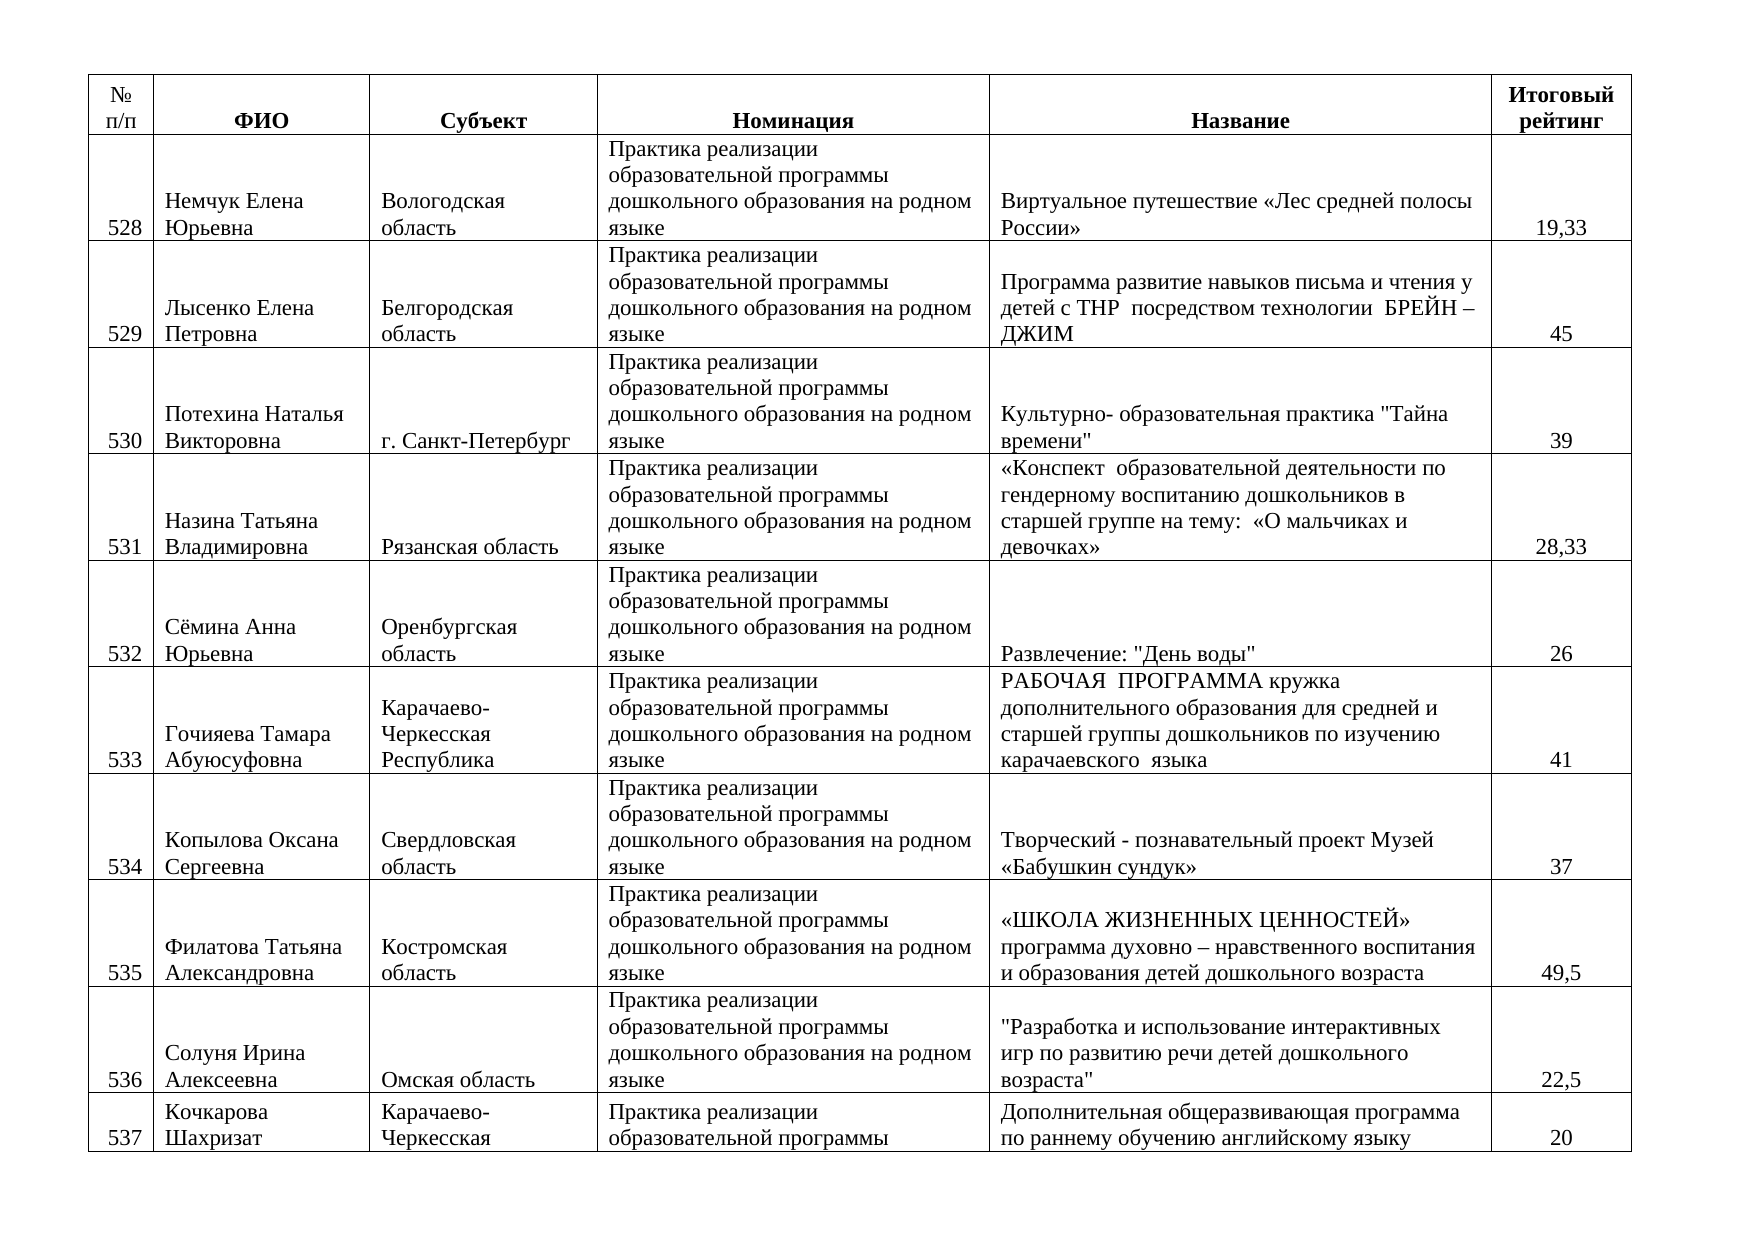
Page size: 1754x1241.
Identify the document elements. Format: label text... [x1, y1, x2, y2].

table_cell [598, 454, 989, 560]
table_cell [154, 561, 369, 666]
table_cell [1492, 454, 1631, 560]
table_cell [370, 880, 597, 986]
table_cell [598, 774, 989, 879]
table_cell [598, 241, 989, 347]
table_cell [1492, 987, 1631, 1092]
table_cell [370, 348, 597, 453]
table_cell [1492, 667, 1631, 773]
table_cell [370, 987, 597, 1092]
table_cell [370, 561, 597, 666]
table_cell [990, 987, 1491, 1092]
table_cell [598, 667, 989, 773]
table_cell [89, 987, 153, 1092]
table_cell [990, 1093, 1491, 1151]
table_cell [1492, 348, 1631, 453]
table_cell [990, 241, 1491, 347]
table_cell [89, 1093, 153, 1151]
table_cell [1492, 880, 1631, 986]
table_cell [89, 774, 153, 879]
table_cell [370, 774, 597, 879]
table_header № п/п [89, 75, 153, 134]
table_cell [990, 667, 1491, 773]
table_header Название [990, 75, 1491, 134]
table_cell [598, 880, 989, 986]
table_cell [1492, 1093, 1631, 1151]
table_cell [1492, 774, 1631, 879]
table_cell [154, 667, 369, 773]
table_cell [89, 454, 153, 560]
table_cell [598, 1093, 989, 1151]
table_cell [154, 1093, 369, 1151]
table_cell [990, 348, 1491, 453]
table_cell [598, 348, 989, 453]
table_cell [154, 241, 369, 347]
table_header ФИО [154, 75, 369, 134]
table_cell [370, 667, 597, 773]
table_header Итоговый рейтинг [1492, 75, 1631, 134]
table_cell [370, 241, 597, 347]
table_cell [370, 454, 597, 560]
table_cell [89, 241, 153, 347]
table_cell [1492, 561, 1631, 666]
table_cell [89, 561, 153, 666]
table_header Субъект [370, 75, 597, 134]
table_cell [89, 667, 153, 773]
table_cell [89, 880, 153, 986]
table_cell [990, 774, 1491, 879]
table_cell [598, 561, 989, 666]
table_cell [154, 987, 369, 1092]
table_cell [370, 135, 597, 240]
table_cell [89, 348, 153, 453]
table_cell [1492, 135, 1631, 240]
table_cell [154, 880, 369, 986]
table_header Номинация [598, 75, 989, 134]
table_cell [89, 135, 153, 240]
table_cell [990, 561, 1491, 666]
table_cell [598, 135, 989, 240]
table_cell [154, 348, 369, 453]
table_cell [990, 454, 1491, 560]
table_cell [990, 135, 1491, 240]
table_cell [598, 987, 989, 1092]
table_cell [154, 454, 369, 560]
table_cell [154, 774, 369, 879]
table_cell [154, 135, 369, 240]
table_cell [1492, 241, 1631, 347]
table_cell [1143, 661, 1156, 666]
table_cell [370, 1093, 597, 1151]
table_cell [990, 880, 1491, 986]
